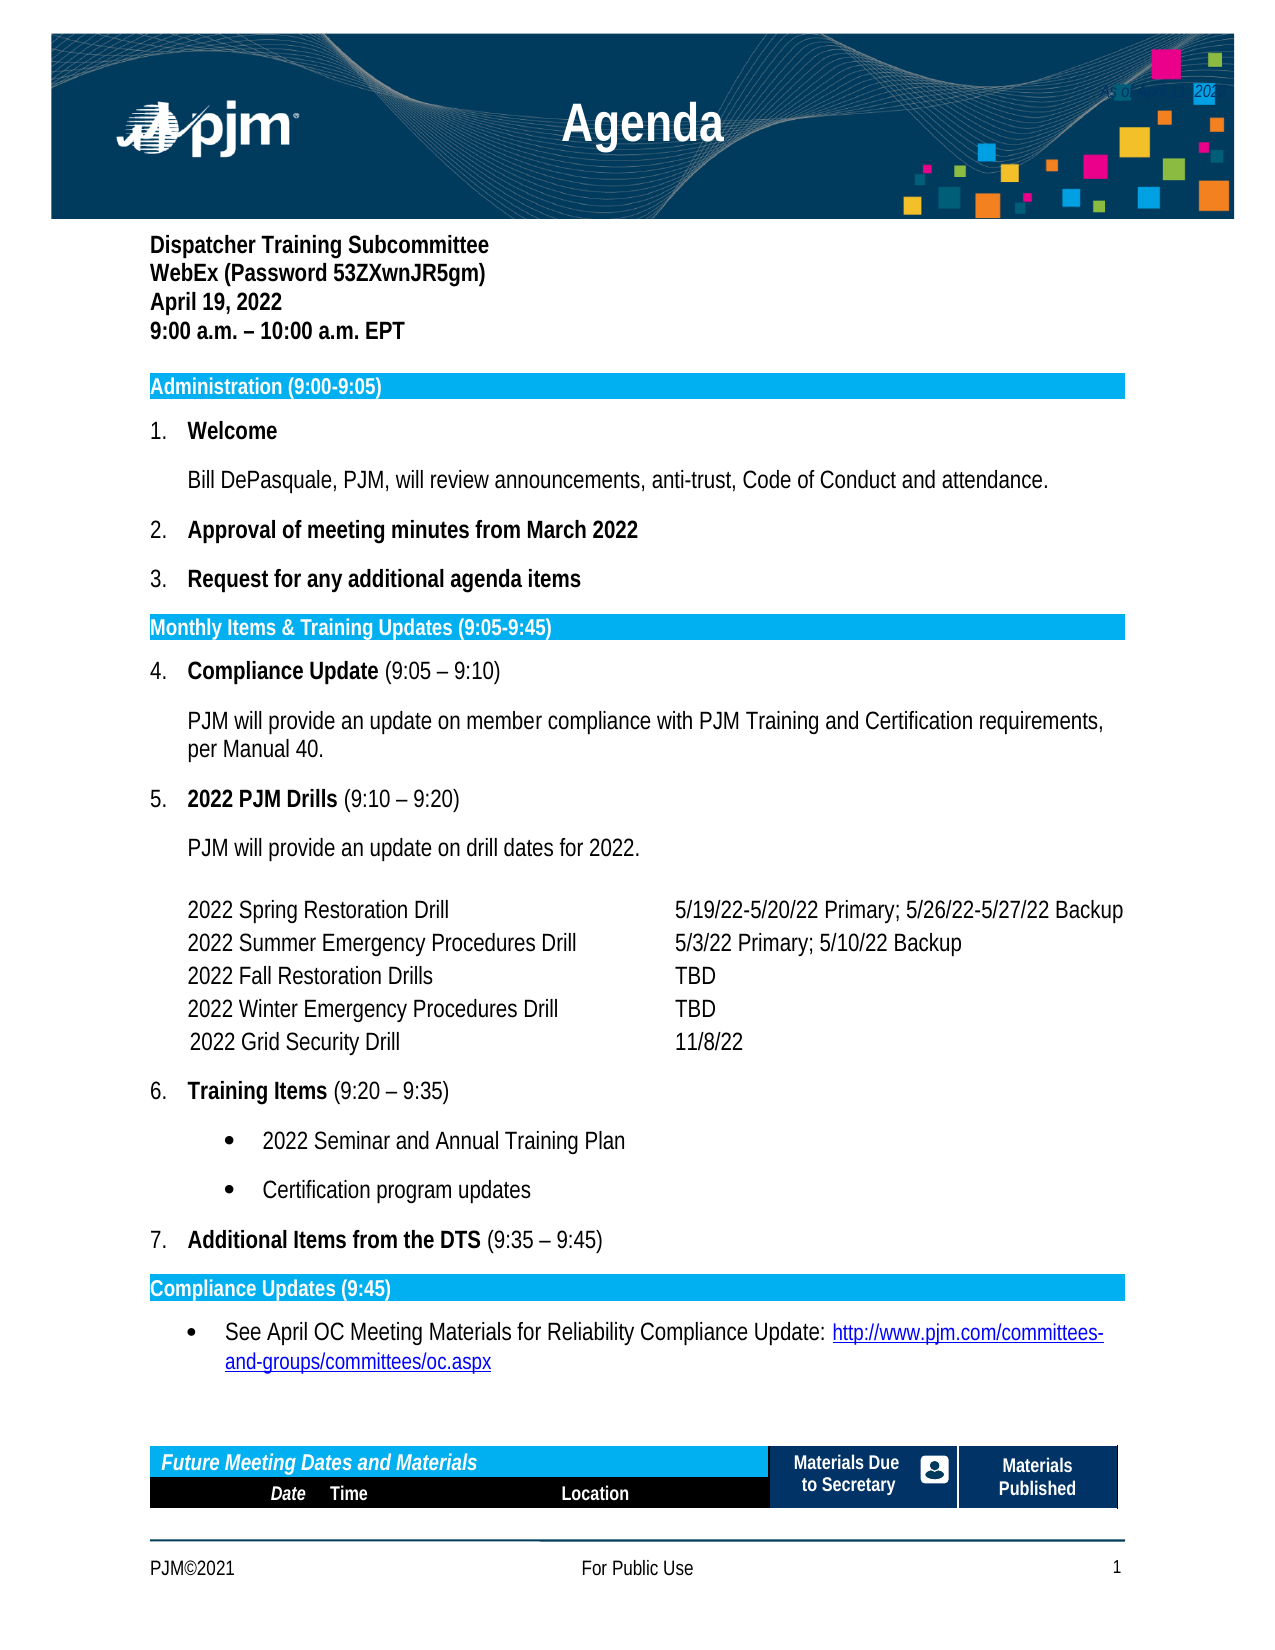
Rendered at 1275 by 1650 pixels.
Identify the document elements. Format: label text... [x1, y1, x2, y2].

table_header Materials Published [959, 1446, 1117, 1508]
subtitle 2022 Spring Restoration Drill 5/19/22-5/20/22 Primary; 5/26/22-5/27/22 Backup [187, 895, 1125, 924]
subtitle Compliance Update (9:05 – 9:10) [150, 656, 1125, 685]
table_header Materials Due to Secretary [770, 1446, 957, 1508]
text April 19, 2022 [150, 287, 1125, 316]
table_cell Location [423, 1478, 768, 1508]
list Additional Items from the DTS (9:35 – 9:45) [150, 1225, 1125, 1254]
subtitle 2022 Grid Security Drill 11/8/22 [150, 1027, 1125, 1055]
subtitle Compliance Updates (9:45) [150, 1274, 1125, 1301]
text WebEx (Password 53ZXwnJR5gm) [150, 258, 1125, 287]
subtitle 2022 Winter Emergency Procedures Drill TBD [187, 994, 1125, 1022]
subtitle Administration (9:00-9:05) [150, 373, 1125, 399]
table_header Future Meeting Dates and Materials [150, 1446, 768, 1477]
picture [51, 32, 1235, 219]
subtitle Approval of meeting minutes from March 2022 [150, 515, 1125, 543]
list Training Items (9:20 – 9:35) [150, 1076, 1125, 1105]
subtitle Bill DePasquale, PJM, will review announcements, anti-trust, Code of Conduct and attendance. [187, 465, 1125, 494]
subtitle PJM will provide an update on member compliance with PJM Training and Certification requirements, per Manual 40. [187, 706, 1125, 763]
subtitle PJM will provide an update on drill dates for 2022. [187, 833, 1125, 862]
subtitle Certification program updates [225, 1175, 1125, 1204]
text Dispatcher Training Subcommittee [150, 230, 1125, 258]
subtitle 2022 PJM Drills (9:10 – 9:20) [150, 784, 1125, 813]
table_cell Date [150, 1478, 318, 1508]
subtitle 2022 Seminar and Annual Training Plan [225, 1126, 1125, 1154]
table_cell Time [319, 1478, 421, 1508]
subtitle 2022 Summer Emergency Procedures Drill 5/3/22 Primary; 5/10/22 Backup [187, 928, 1125, 957]
subtitle See April OC Meeting Materials for Reliability Compliance Update: http://www.pjm.com/committees-and-groups/committees/oc.aspx [187, 1317, 1125, 1374]
subtitle Welcome [150, 416, 1125, 444]
subtitle Monthly Items & Training Updates (9:05-9:45) [150, 614, 1125, 640]
subtitle Request for any additional agenda items [150, 564, 1125, 593]
subtitle 2022 Fall Restoration Drills TBD [187, 961, 1125, 989]
text 9:00 a.m. – 10:00 a.m. EPT [150, 316, 1125, 344]
